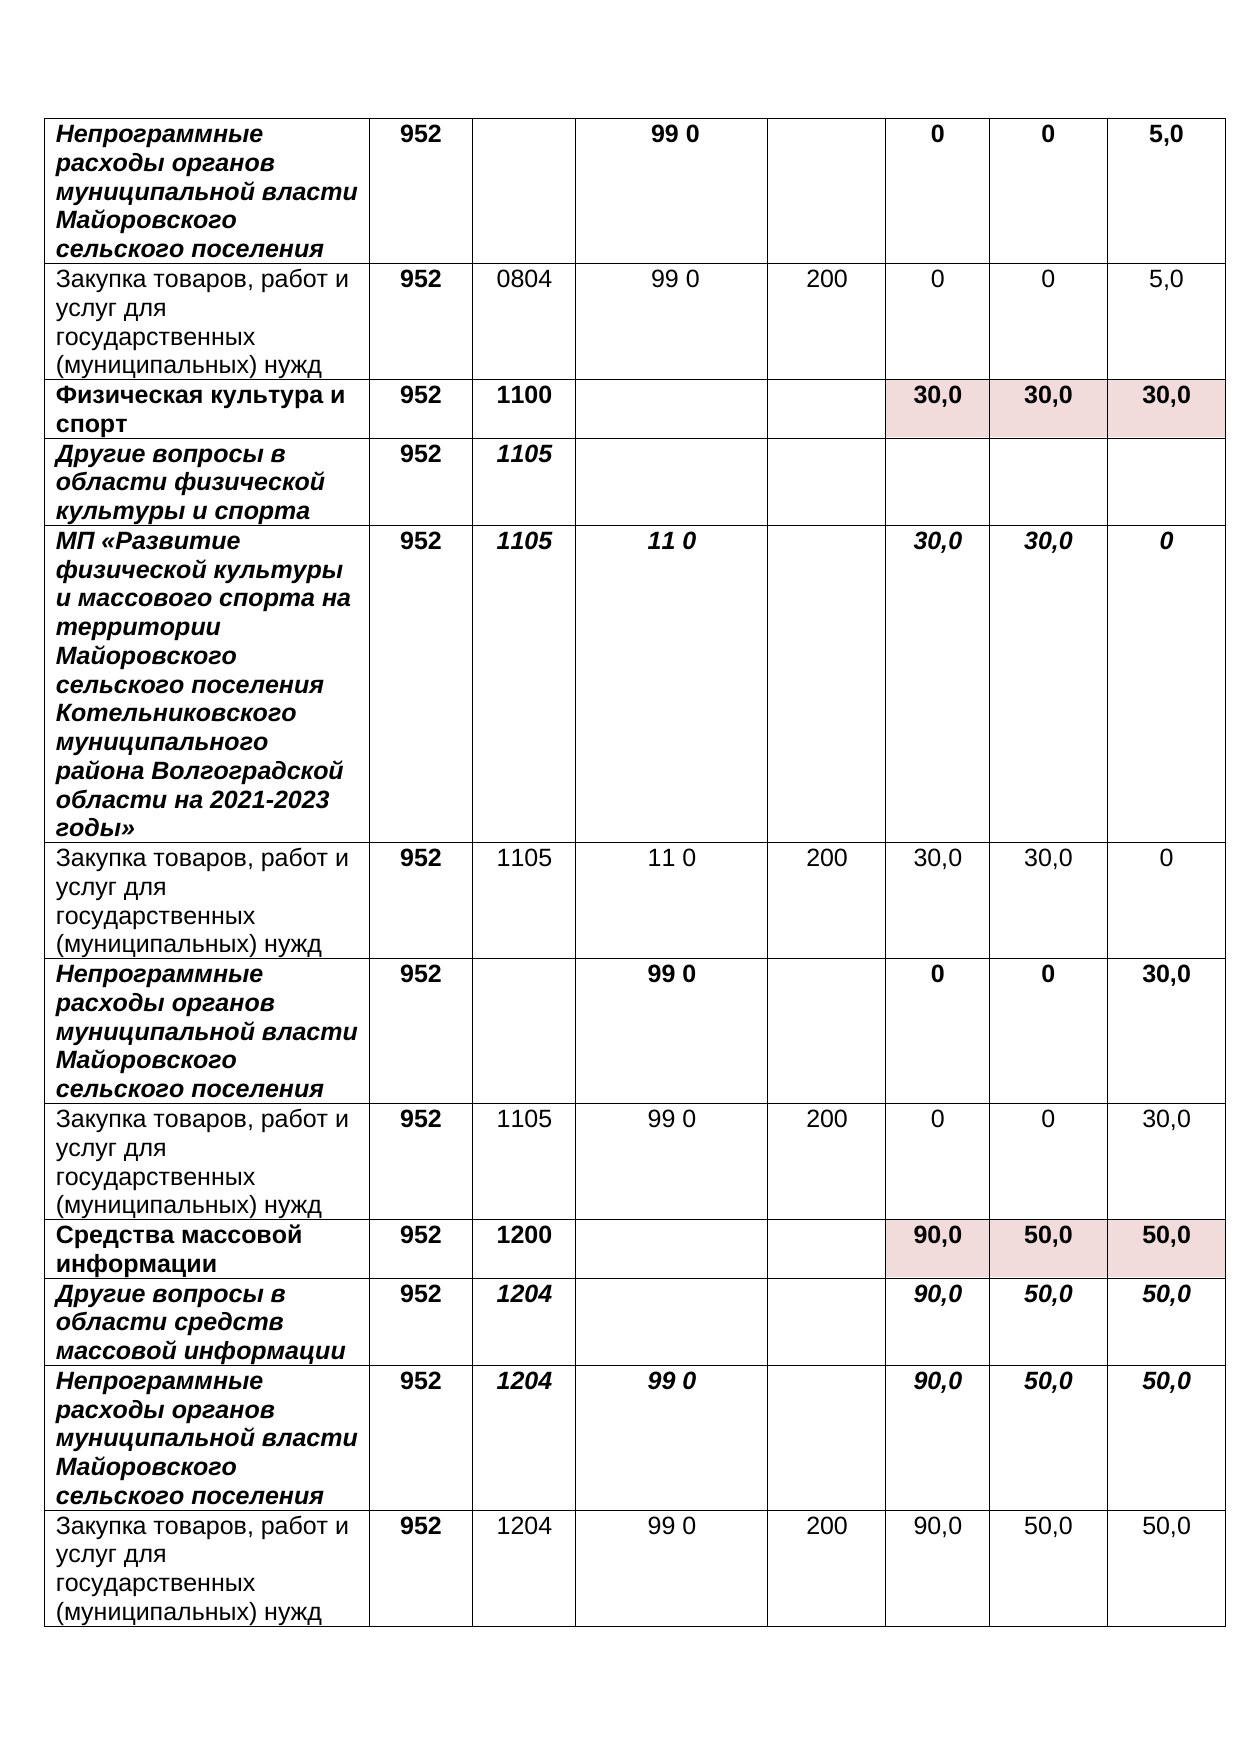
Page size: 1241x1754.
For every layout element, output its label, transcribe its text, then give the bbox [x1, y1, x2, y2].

table_cell 0 [886, 1104, 989, 1219]
table_cell 952 [370, 119, 472, 263]
table_cell 30,0 [990, 526, 1107, 842]
table_cell 50,0 [1108, 1511, 1225, 1626]
table_cell МП «Развитие физической культуры и массового спорта на территории Майоровского сельского поселения Котельниковского муниципального района Волгоградской области на 2021-2023 годы» [45, 526, 369, 842]
table_cell 1105 [473, 1104, 575, 1219]
table_cell 952 [370, 1511, 472, 1626]
table_cell 99 0 [576, 959, 767, 1103]
table_cell 952 [370, 959, 472, 1103]
table_cell [473, 959, 575, 1103]
table_cell 952 [370, 526, 472, 842]
table_cell [768, 959, 885, 1103]
table_cell 200 [768, 1104, 885, 1219]
table_cell 0 [990, 959, 1107, 1103]
table_cell 952 [370, 1104, 472, 1219]
table_cell Непрограммные расходы органов муниципальной власти Майоровского сельского поселения [45, 1366, 369, 1509]
table_cell 1204 [473, 1366, 575, 1509]
table_cell 99 0 [576, 1511, 767, 1626]
table_cell 99 0 [576, 264, 767, 379]
table_cell 1204 [473, 1279, 575, 1365]
table_cell 99 0 [576, 1366, 767, 1509]
table_cell 952 [370, 1220, 472, 1277]
table_cell 952 [370, 264, 472, 379]
table_cell Закупка товаров, работ и услуг для государственных (муниципальных) нужд [45, 843, 369, 958]
table_cell Средства массовой информации [45, 1220, 369, 1277]
table_cell 1204 [473, 1511, 575, 1626]
table_cell 1200 [473, 1220, 575, 1277]
table_cell [1108, 439, 1225, 525]
table_cell 30,0 [886, 380, 989, 437]
table_cell 90,0 [886, 1366, 989, 1509]
table_cell 1100 [473, 380, 575, 437]
table_cell 1105 [473, 526, 575, 842]
table_cell 0 [886, 119, 989, 263]
table_cell 5,0 [1108, 119, 1225, 263]
table_cell 90,0 [886, 1279, 989, 1365]
table_cell [768, 119, 885, 263]
table_cell 1105 [473, 843, 575, 958]
table_cell 30,0 [886, 843, 989, 958]
table_cell 0 [990, 264, 1107, 379]
table_cell 50,0 [990, 1279, 1107, 1365]
table_cell 5,0 [1108, 264, 1225, 379]
table_cell 952 [370, 1366, 472, 1509]
table_cell 0 [886, 264, 989, 379]
table_cell 0 [1108, 843, 1225, 958]
table_cell 99 0 [576, 119, 767, 263]
table_cell [768, 439, 885, 525]
table_cell 30,0 [1108, 959, 1225, 1103]
table_cell 11 0 [576, 843, 767, 958]
table_cell [768, 1279, 885, 1365]
table_cell 99 0 [576, 1104, 767, 1219]
table_cell [576, 439, 767, 525]
table_cell Другие вопросы в области физической культуры и спорта [45, 439, 369, 525]
table_cell 1105 [473, 439, 575, 525]
table_cell 30,0 [1108, 1104, 1225, 1219]
table_cell 0 [886, 959, 989, 1103]
table_cell [886, 439, 989, 525]
table_cell 50,0 [1108, 1279, 1225, 1365]
table_cell [768, 1366, 885, 1509]
table_cell 952 [370, 439, 472, 525]
table_cell 952 [370, 1279, 472, 1365]
table_cell 0 [990, 119, 1107, 263]
table_cell Другие вопросы в области средств массовой информации [45, 1279, 369, 1365]
table_cell 30,0 [1108, 380, 1225, 437]
table_cell [576, 1279, 767, 1365]
table_cell [576, 380, 767, 437]
table_cell 30,0 [886, 526, 989, 842]
table_cell [576, 1220, 767, 1277]
table_cell 200 [768, 264, 885, 379]
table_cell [45, 264, 369, 379]
table_cell [990, 439, 1107, 525]
table_cell Физическая культура и спорт [45, 380, 369, 437]
table_cell [768, 1220, 885, 1277]
table_cell 200 [768, 1511, 885, 1626]
table_cell 952 [370, 843, 472, 958]
table_cell 90,0 [886, 1220, 989, 1277]
table_cell 90,0 [886, 1511, 989, 1626]
table_cell [768, 380, 885, 437]
table_cell 30,0 [990, 843, 1107, 958]
table_cell [768, 526, 885, 842]
table_cell 200 [768, 843, 885, 958]
table_cell 0 [990, 1104, 1107, 1219]
table_cell Непрограммные расходы органов муниципальной власти Майоровского сельского поселения [45, 119, 369, 263]
table_cell 0 [1108, 526, 1225, 842]
table_cell Непрограммные расходы органов муниципальной власти Майоровского сельского поселения [45, 959, 369, 1103]
table_cell 50,0 [990, 1511, 1107, 1626]
table_cell 50,0 [1108, 1220, 1225, 1277]
table_cell 952 [370, 380, 472, 437]
table_cell 50,0 [990, 1220, 1107, 1277]
table_cell 50,0 [1108, 1366, 1225, 1509]
table_cell 11 0 [576, 526, 767, 842]
table_cell 30,0 [990, 380, 1107, 437]
table_cell Закупка товаров, работ и услуг для государственных (муниципальных) нужд [45, 1104, 369, 1219]
table_cell 50,0 [990, 1366, 1107, 1509]
table_cell 0804 [473, 264, 575, 379]
table_cell [473, 119, 575, 263]
table_cell Закупка товаров, работ и услуг для государственных (муниципальных) нужд [45, 1511, 369, 1626]
